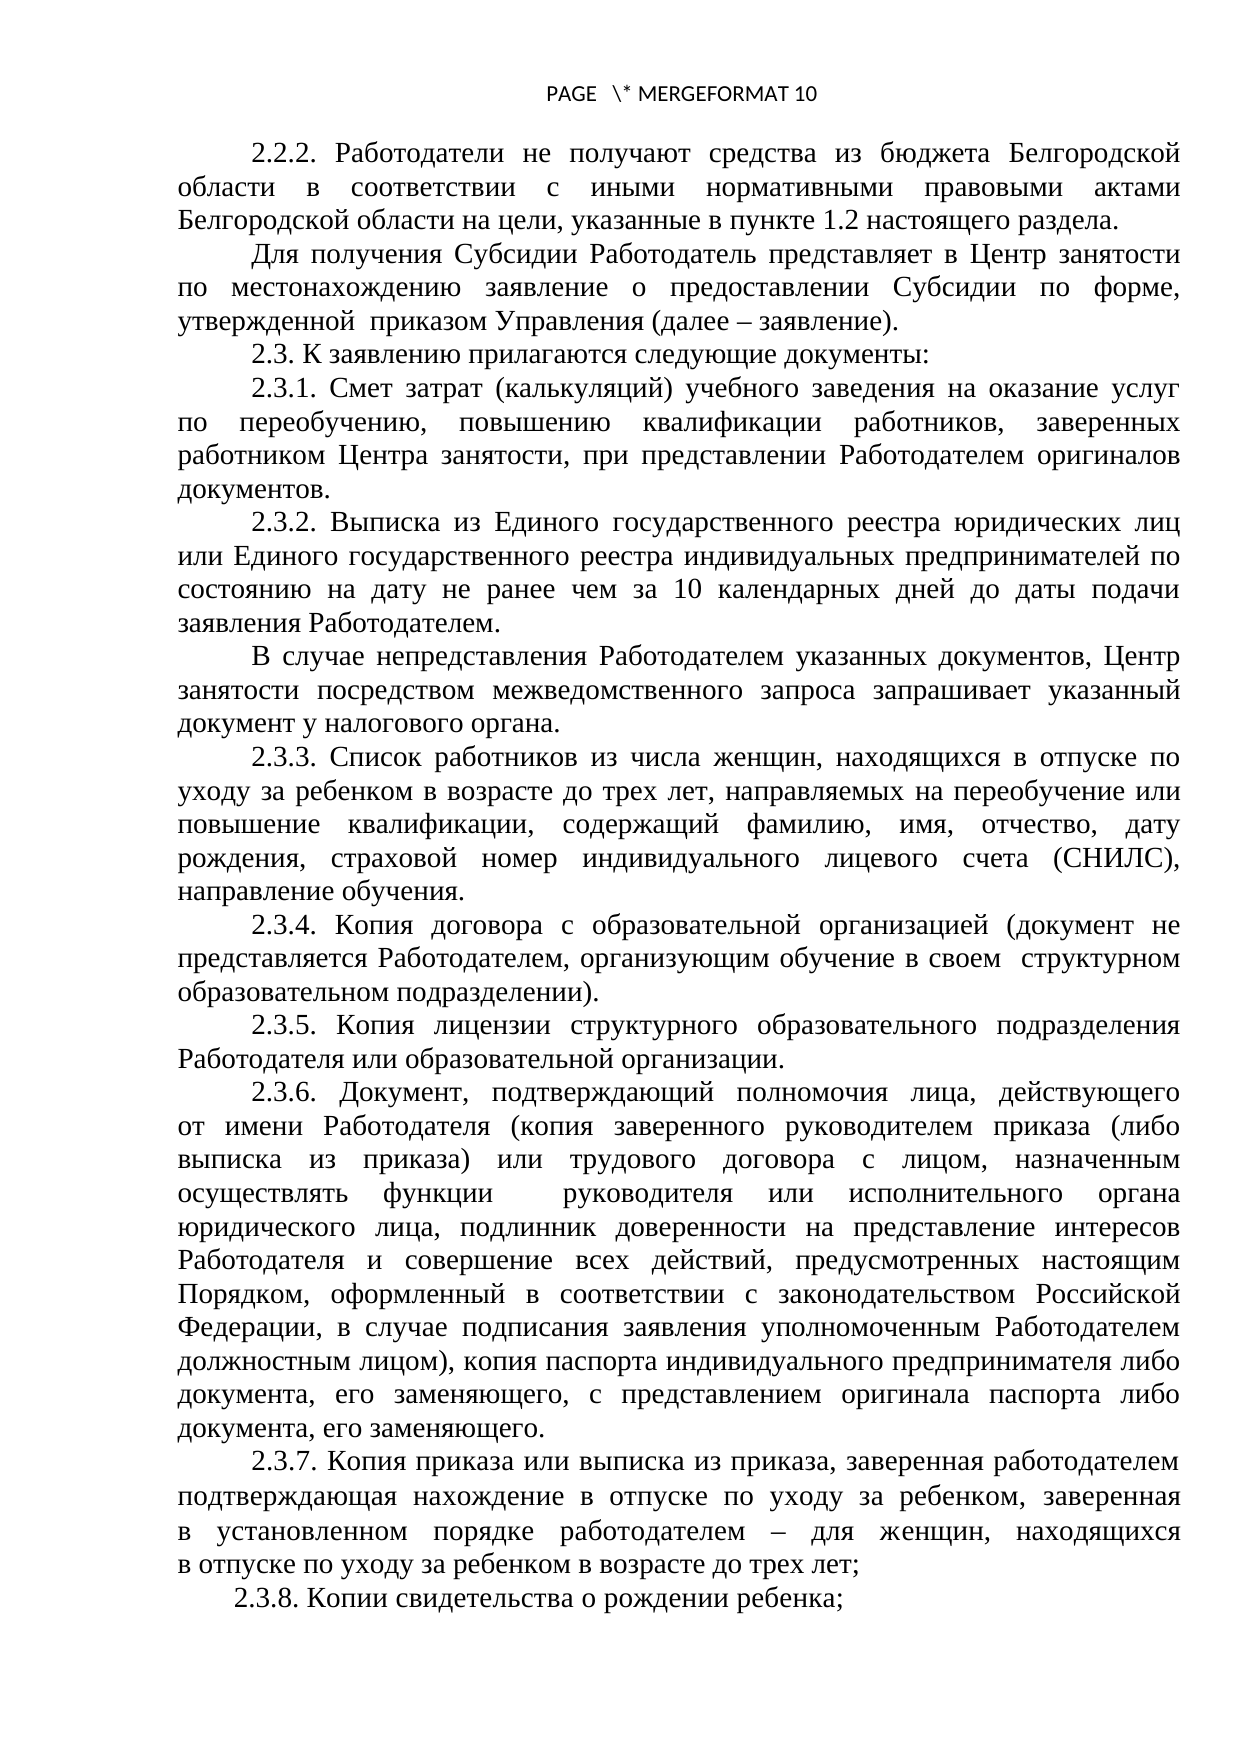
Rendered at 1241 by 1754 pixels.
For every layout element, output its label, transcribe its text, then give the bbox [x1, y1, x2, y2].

text 2.3. К заявлению прилагаются следующие документы: [177, 337, 1181, 370]
text В случае непредставления Работодателем указанных документов, Центр занятости посредством межведомственного запроса запрашивает указанный документ у налогового органа. [177, 638, 1181, 739]
text 2.3.8. Копии свидетельства о рождении ребенка; [177, 1580, 1181, 1613]
text 2.3.1. Смет затрат (калькуляций) учебного заведения на оказание услуг по переобучению, повышению квалификации работников, заверенных работником Центра занятости, при представлении Работодателем оригиналов документов. [177, 370, 1181, 504]
text 2.3.2. Выписка из Единого государственного реестра юридических лиц или Единого государственного реестра индивидуальных предпринимателей по состоянию на дату не ранее чем за 10 календарных дней до даты подачи заявления Работодателем. [177, 504, 1181, 638]
text 2.3.5. Копия лицензии структурного образовательного подразделения Работодателя или образовательной организации. [177, 1007, 1181, 1074]
text Для получения Субсидии Работодатель представляет в Центр занятости по местонахождению заявление о предоставлении Субсидии по форме, утвержденной приказом Управления (далее – заявление). [177, 236, 1181, 337]
text 2.2.2. Работодатели не получают средства из бюджета Белгородской области в соответствии с иными нормативными правовыми актами Белгородской области на цели, указанные в пункте 1.2 настоящего раздела. [177, 135, 1181, 236]
text 2.3.7. Копия приказа или выписка из приказа, заверенная работодателем подтверждающая нахождение в отпуске по уходу за ребенком, заверенная в установленном порядке работодателем – для женщин, находящихся в отпуске по уходу за ребенком в возрасте до трех лет; [177, 1443, 1181, 1580]
text 2.3.6. Документ, подтверждающий полномочия лица, действующего от имени Работодателя (копия заверенного руководителем приказа (либо выписка из приказа) или трудового договора с лицом, назначенным осуществлять функции руководителя или исполнительного органа юридического лица, подлинник доверенности на представление интересов Работодателя и совершение всех действий, предусмотренных настоящим Порядком, оформленный в соответствии с законодательством Российской Федерации, в случае подписания заявления уполномоченным Работодателем должностным лицом), копия паспорта индивидуального предпринимателя либо документа, его заменяющего, с представлением оригинала паспорта либо документа, его заменяющего. [177, 1074, 1181, 1443]
text 2.3.3. Список работников из числа женщин, находящихся в отпуске по уходу за ребенком в возрасте до трех лет, направляемых на переобучение или повышение квалификации, содержащий фамилию, имя, отчество, дату рождения, страховой номер индивидуального лицевого счета (СНИЛС), направление обучения. [177, 739, 1181, 907]
text 2.3.4. Копия договора с образовательной организацией (документ не представляется Работодателем, организующим обучение в своем структурном образовательном подразделении). [177, 907, 1181, 1007]
